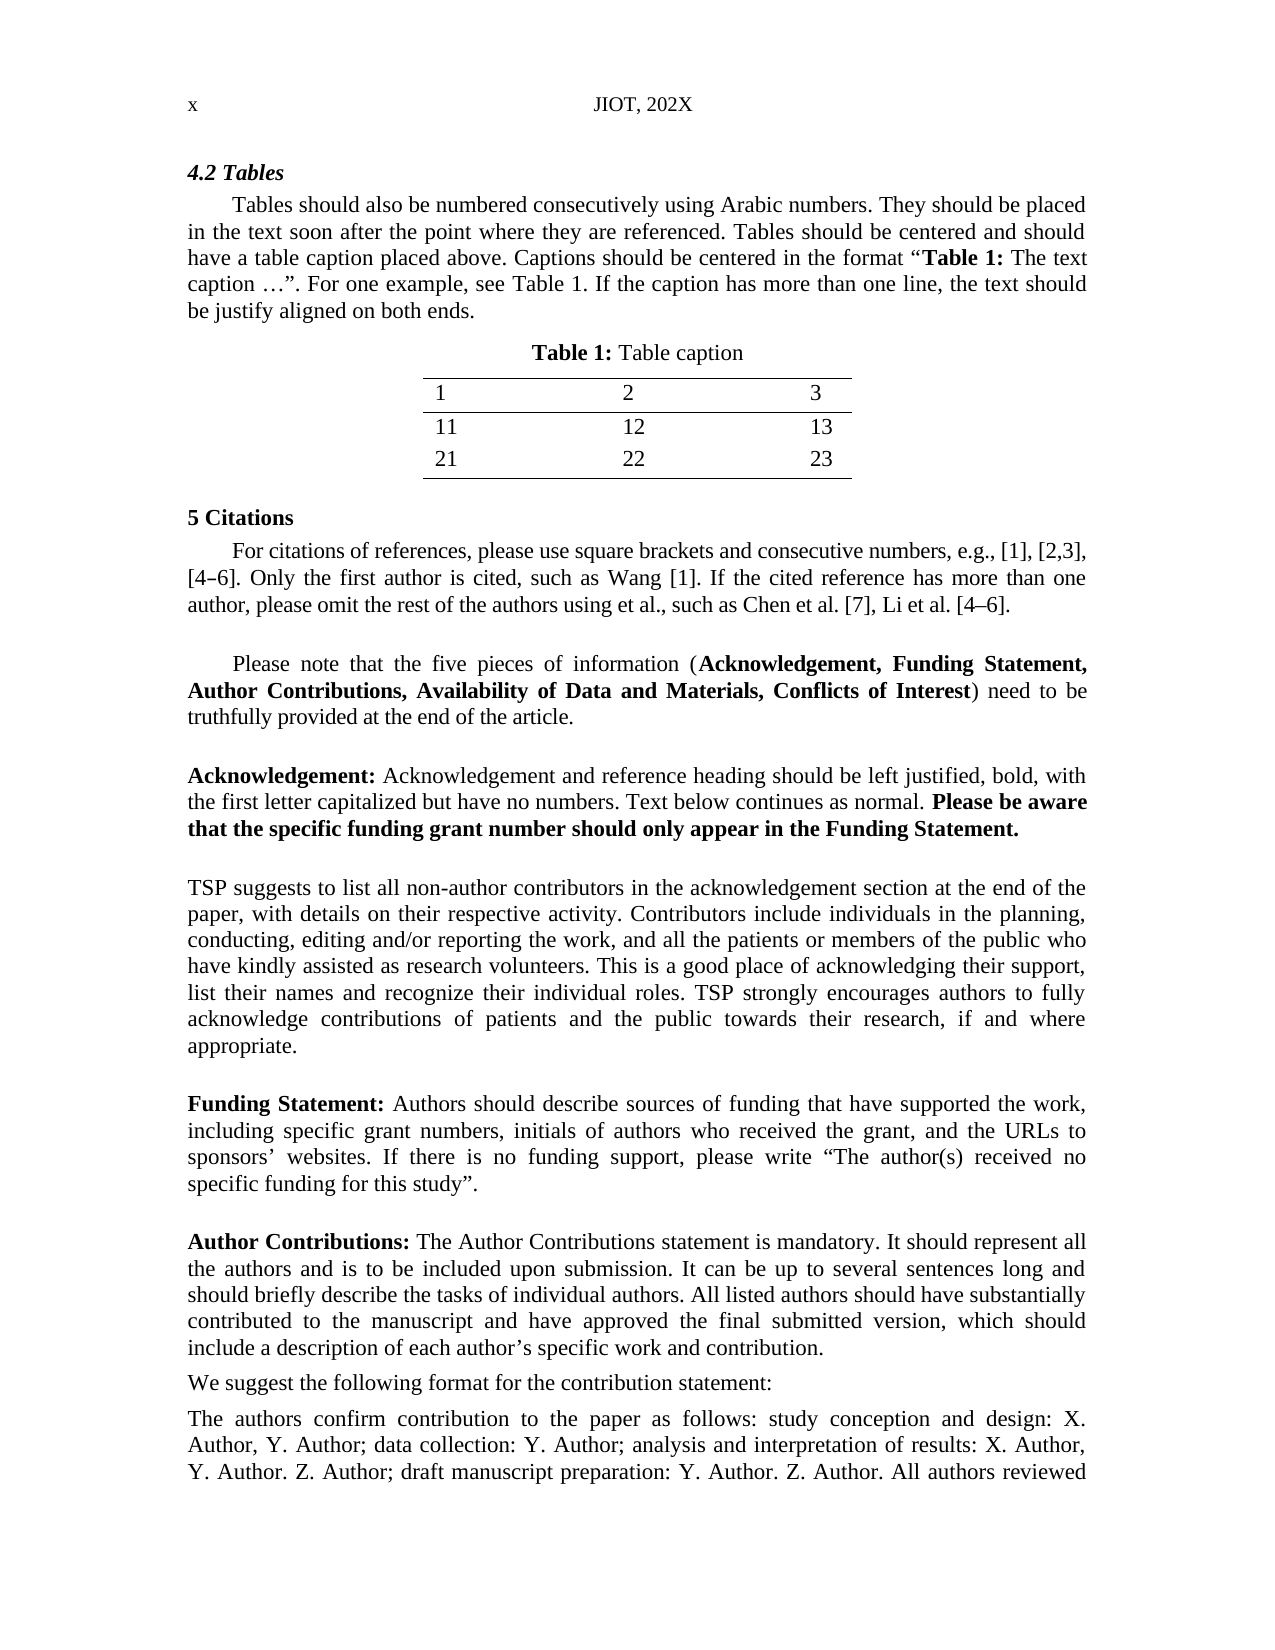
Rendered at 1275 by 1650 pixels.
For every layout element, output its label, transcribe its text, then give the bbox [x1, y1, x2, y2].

table_header 2 [611, 379, 798, 412]
text 4.2 Tables [187, 159, 1087, 185]
table_cell 13 [799, 413, 852, 446]
table_cell 12 [611, 413, 798, 446]
table_cell 11 [423, 413, 611, 446]
table_header 3 [799, 379, 852, 412]
text TSP suggests to list all non-author contributors in the acknowledgement section at the end of the paper, with details on their respective activity. Contributors include individuals in the planning, conducting, editing and/or reporting the work, and all the patients or members of the public who have kindly assisted as research volunteers. This is a good place of acknowledging their support, list their names and recognize their individual roles. TSP strongly encourages authors to fully acknowledge contributions of patients and the public towards their research, if and where appropriate. [187, 873, 1087, 1058]
table_header 1 [423, 379, 611, 412]
text 5 Citations [187, 504, 1087, 531]
text Please note that the five pieces of information (Acknowledgement, Funding Statement, Author Contributions, Availability of Data and Materials, Conflicts of Interest) need to be truthfully provided at the end of the article. [187, 650, 1087, 729]
table_cell 22 [611, 446, 798, 478]
text Table 1: Table caption [187, 339, 1087, 366]
table_cell 21 [423, 446, 611, 478]
text For citations of references, please use square brackets and consecutive numbers, e.g., [1], [2,3], [4–6]. Only the first author is cited, such as Wang [1]. If the cited reference has more than one author, please omit the rest of the authors using et al., such as Chen et al. [7], Li et al. [4–6]. [187, 537, 1087, 618]
text We suggest the following format for the contribution statement: [187, 1366, 1087, 1399]
text Author Contributions: The Author Contributions statement is mandatory. It should represent all the authors and is to be included upon submission. It can be up to several sentences long and should briefly describe the tasks of individual authors. All listed authors should have substantially contributed to the manuscript and have approved the final submitted version, which should include a description of each author’s specific work and contribution. [187, 1228, 1087, 1360]
table_cell 23 [799, 446, 852, 478]
text Tables should also be numbered consecutively using Arabic numbers. They should be placed in the text soon after the point where they are referenced. Tables should be centered and should have a table caption placed above. Captions should be centered in the format “Table 1: The text caption …”. For one example, see Table 1. If the caption has more than one line, the text should be justify aligned on both ends. [187, 191, 1087, 323]
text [187, 1405, 1087, 1484]
text Funding Statement: Authors should describe sources of funding that have supported the work, including specific grant numbers, initials of authors who received the grant, and the URLs to sponsors’ websites. If there is no funding support, please write “The author(s) received no specific funding for this study”. [187, 1091, 1087, 1196]
text Acknowledgement: Acknowledgement and reference heading should be left justified, bold, with the first letter capitalized but have no numbers. Text below continues as normal. Please be aware that the specific funding grant number should only appear in the Funding Statement. [187, 762, 1087, 841]
